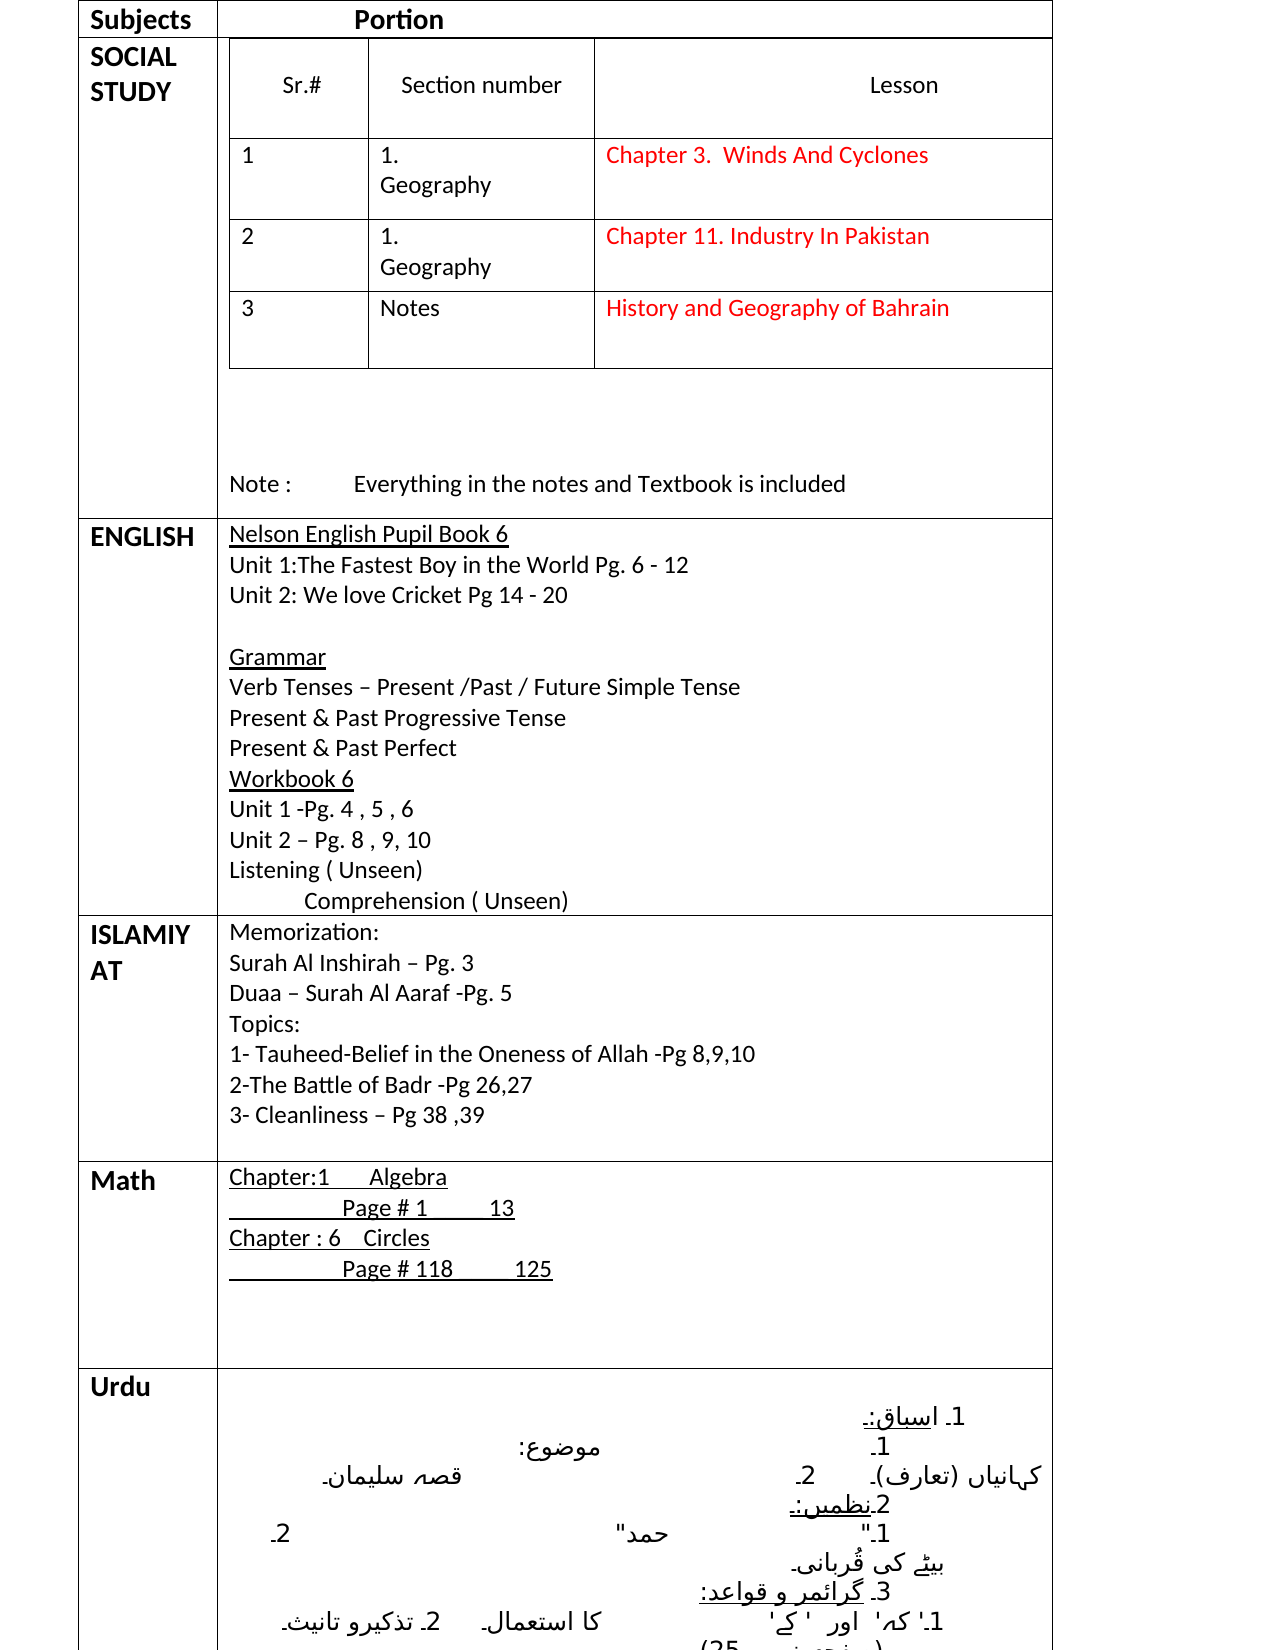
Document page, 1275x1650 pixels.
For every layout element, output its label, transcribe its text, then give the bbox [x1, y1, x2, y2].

table_cell Chapter:1 Algebra Page # 1 ____ 13 Chapter : 6 Circles Page # 118 ____ 125 [218, 1162, 1052, 1367]
table_cell SOCIAL STUDY [79, 38, 217, 517]
table_cell 1۔ اسباق:۔ 1۔ موضوع: کہانیاں (تعارف)۔ 2۔ قصہ سلیمان۔ 2۔نظمیں:۔ 1۔" حمد" 2۔ بیٹے کی قُربانی۔ 3۔ گرائمر و قواعد: 1۔' کہ' اور ' کے' کا استعمال۔ 2۔ تذکیرو تانیث۔ (صفحہ نمبر 25) 3۔ اسمِ صفت اور اس کی اقسام۔ 4۔ علاماتِ وقف (صفحات نمبر 26۔27) نوٹ:۔ دیئے گئے نصاب کو اچھی طرح تیار کریں امتحان میں پیراگراف برائے خواندگی آئے گا۔ اس کو غور سے پڑھنا ہےاور ان کے بارے میں دیئے گئے سوالات حل کرنے ہیں۔ [218, 1369, 1052, 1650]
table_cell Urdu [79, 1369, 217, 1650]
table_cell ISLAMIYAT [79, 916, 217, 1161]
table_header Portion [218, 1, 1052, 37]
table_cell ENGLISH [79, 519, 217, 915]
table_header Subjects [79, 1, 217, 37]
table_cell Memorization: Surah Al Inshirah – Pg. 3 Duaa – Surah Al Aaraf -Pg. 5 Topics: 1- Tauheed-Belief in the Oneness of Allah -Pg 8,9,10 2-The Battle of Badr -Pg 26,27 3- Cleanliness – Pg 38 ,39 [218, 916, 1052, 1161]
table_cell Note : Everything in the notes and Textbook is included [218, 38, 1052, 517]
table_cell Math [79, 1162, 217, 1367]
table_cell Nelson English Pupil Book 6 Unit 1:The Fastest Boy in the World Pg. 6 - 12 Unit 2: We love Cricket Pg 14 - 20 Grammar Verb Tenses – Present /Past / Future Simple Tense Present & Past Progressive Tense Present & Past Perfect Workbook 6 Unit 1 -Pg. 4 , 5 , 6 Unit 2 – Pg. 8 , 9, 10 Listening ( Unseen) Comprehension ( Unseen) [218, 519, 1052, 915]
